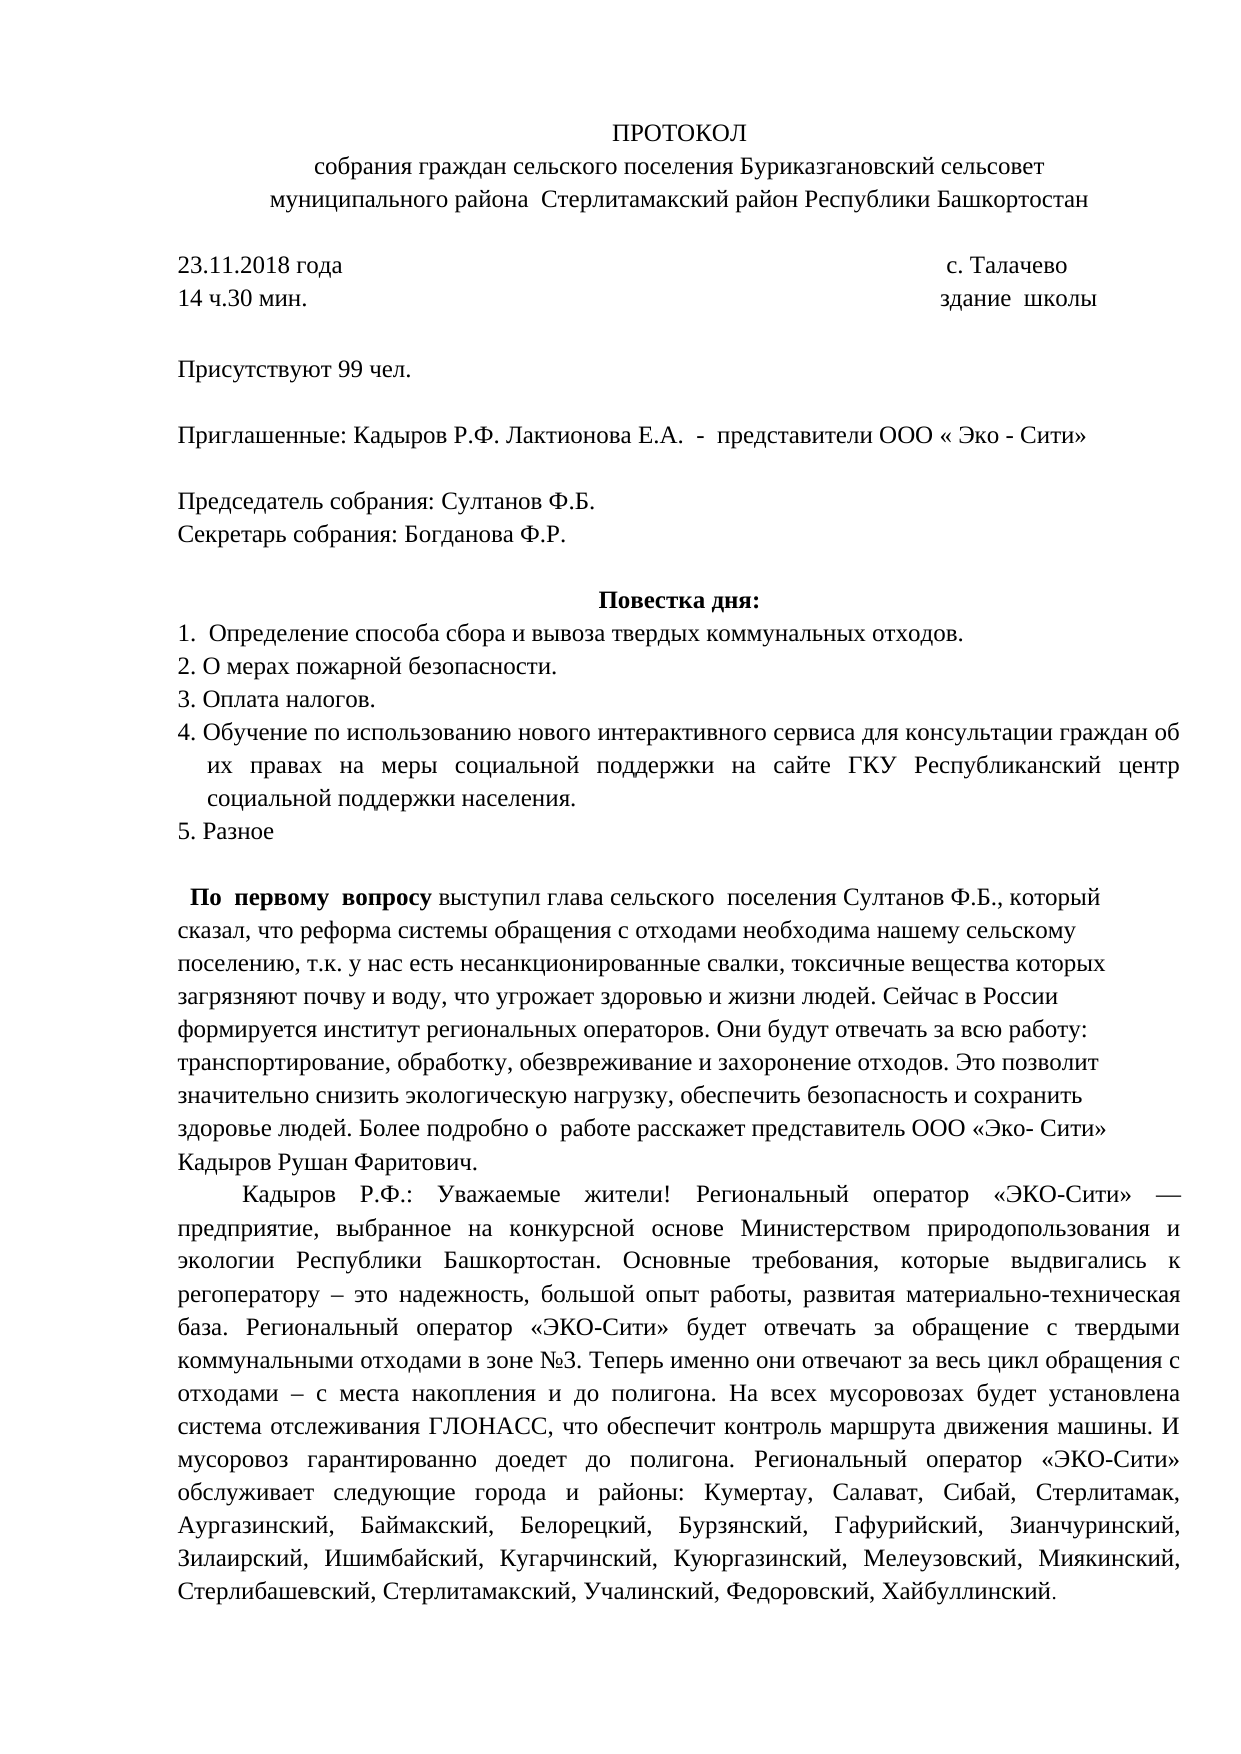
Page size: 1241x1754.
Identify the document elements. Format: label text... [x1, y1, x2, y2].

text 4. Обучение по использованию нового интерактивного сервиса для консультации граждан об их правах на меры социальной поддержки на сайте ГКУ Республиканский центр социальной поддержки населения. [177, 717, 1181, 812]
text Председатель собрания: Султанов Ф.Б. [177, 486, 1181, 515]
text ПРОТОКОЛ [177, 118, 1181, 147]
text Приглашенные: Кадыров Р.Ф. Лактионова Е.А. - представители ООО « Эко - Сити» [177, 420, 1181, 449]
text Кадыров Р.Ф.: Уважаемые жители! Региональный оператор «ЭКО-Сити» — предприятие, выбранное на конкурсной основе Министерством природопользования и экологии Республики Башкортостан. Основные требования, которые выдвигались к регоператору – это надежность, большой опыт работы, развитая материально-техническая база. Региональный оператор «ЭКО-Сити» будет отвечать за обращение с твердыми коммунальными отходами в зоне №3. Теперь именно они отвечают за весь цикл обращения с отходами – с места накопления и до полигона. На всех мусоровозах будет установлена система отслеживания ГЛОНАСС, что обеспечит контроль маршрута движения машины. И мусоровоз гарантированно доедет до полигона. Региональный оператор «ЭКО-Сити» обслуживает следующие города и районы: Кумертау, Салават, Сибай, Стерлитамак, Аургазинский, Баймакский, Белорецкий, Бурзянский, Гафурийский, Зианчуринский, Зилаирский, Ишимбайский, Кугарчинский, Куюргазинский, Мелеузовский, Миякинский, Стерлибашевский, Стерлитамакский, Учалинский, Федоровский, Хайбуллинский. [177, 1179, 1181, 1604]
text 14 ч.30 мин. здание школы [177, 283, 1181, 312]
text 3. Оплата налогов. [177, 684, 1181, 713]
text 5. Разное [177, 816, 1181, 845]
text 23.11.2018 года с. Талачево [177, 250, 1181, 279]
text собрания граждан сельского поселения Буриказгановский сельсовет [177, 151, 1181, 180]
text Секретарь собрания: Богданова Ф.Р. [177, 519, 1181, 548]
text 2. О мерах пожарной безопасности. [177, 651, 1181, 680]
text муниципального района Стерлитамакский район Республики Башкортостан [177, 184, 1181, 213]
text Присутствуют 99 чел. [177, 354, 1181, 383]
text 1. Определение способа сбора и вывоза твердых коммунальных отходов. [177, 618, 1181, 647]
text Повестка дня: [177, 585, 1181, 614]
text По первому вопросу выступил глава сельского поселения Султанов Ф.Б., который сказал, что реформа системы обращения с отходами необходима нашему сельскому поселению, т.к. у нас есть несанкционированные свалки, токсичные вещества которых загрязняют почву и воду, что угрожает здоровью и жизни людей. Сейчас в России формируется институт региональных операторов. Они будут отвечать за всю работу: транспортирование, обработку, обезвреживание и захоронение отходов. Это позволит значительно снизить экологическую нагрузку, обеспечить безопасность и сохранить здоровье людей. Более подробно о работе расскажет представитель ООО «Эко- Сити» Кадыров Рушан Фаритович. [177, 882, 1181, 1175]
